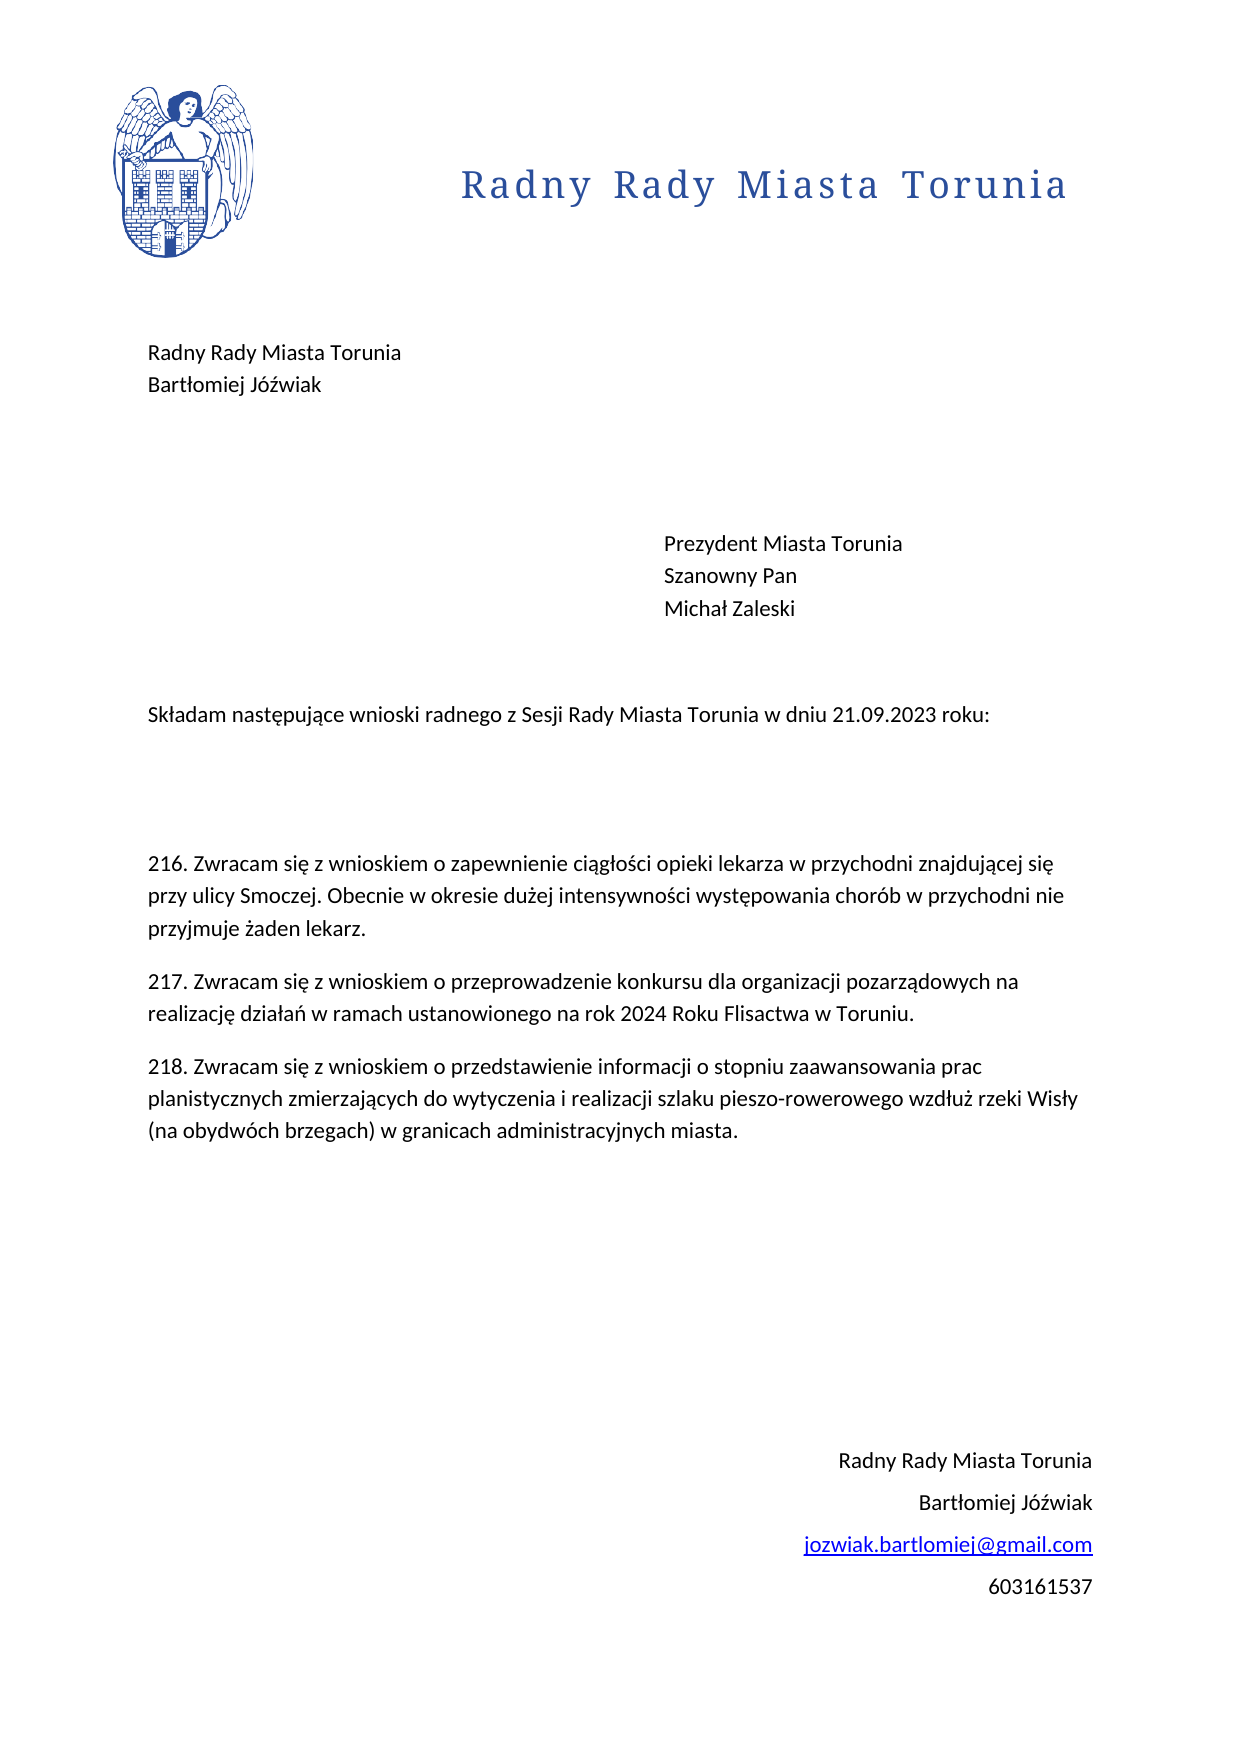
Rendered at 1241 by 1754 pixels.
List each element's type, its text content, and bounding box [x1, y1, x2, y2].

text 216. Zwracam się z wnioskiem o zapewnienie ciągłości opieki lekarza w przychodni znajdującej się przy ulicy Smoczej. Obecnie w okresie dużej intensywności występowania chorób w przychodni nie przyjmuje żaden lekarz. [148, 785, 1093, 942]
title Radny Rady Miasta Torunia [461, 148, 1093, 211]
text Radny Rady Miasta Torunia Bartłomiej Jóźwiak [148, 338, 1093, 398]
text Składam następujące wnioski radnego z Sesji Rady Miasta Torunia w dniu 21.09.2023 roku: [148, 700, 1093, 760]
text 218. Zwracam się z wnioskiem o przedstawienie informacji o stopniu zaawansowania prac planistycznych zmierzających do wytyczenia i realizacji szlaku pieszo-rowerowego wzdłuż rzeki Wisły (na obydwóch brzegach) w granicach administracyjnych miasta. [148, 1052, 1093, 1177]
text Prezydent Miasta Torunia Szanowny Pan Michał Zaleski [664, 529, 1093, 622]
text 217. Zwracam się z wnioskiem o przeprowadzenie konkursu dla organizacji pozarządowych na realizację działań w ramach ustanowionego na rok 2024 Roku Flisactwa w Toruniu. [148, 967, 1093, 1027]
text Radny Rady Miasta Torunia Bartłomiej Jóźwiak jozwiak.bartlomiej@gmail.com 603161537 [148, 1446, 1093, 1600]
picture [113, 85, 254, 258]
